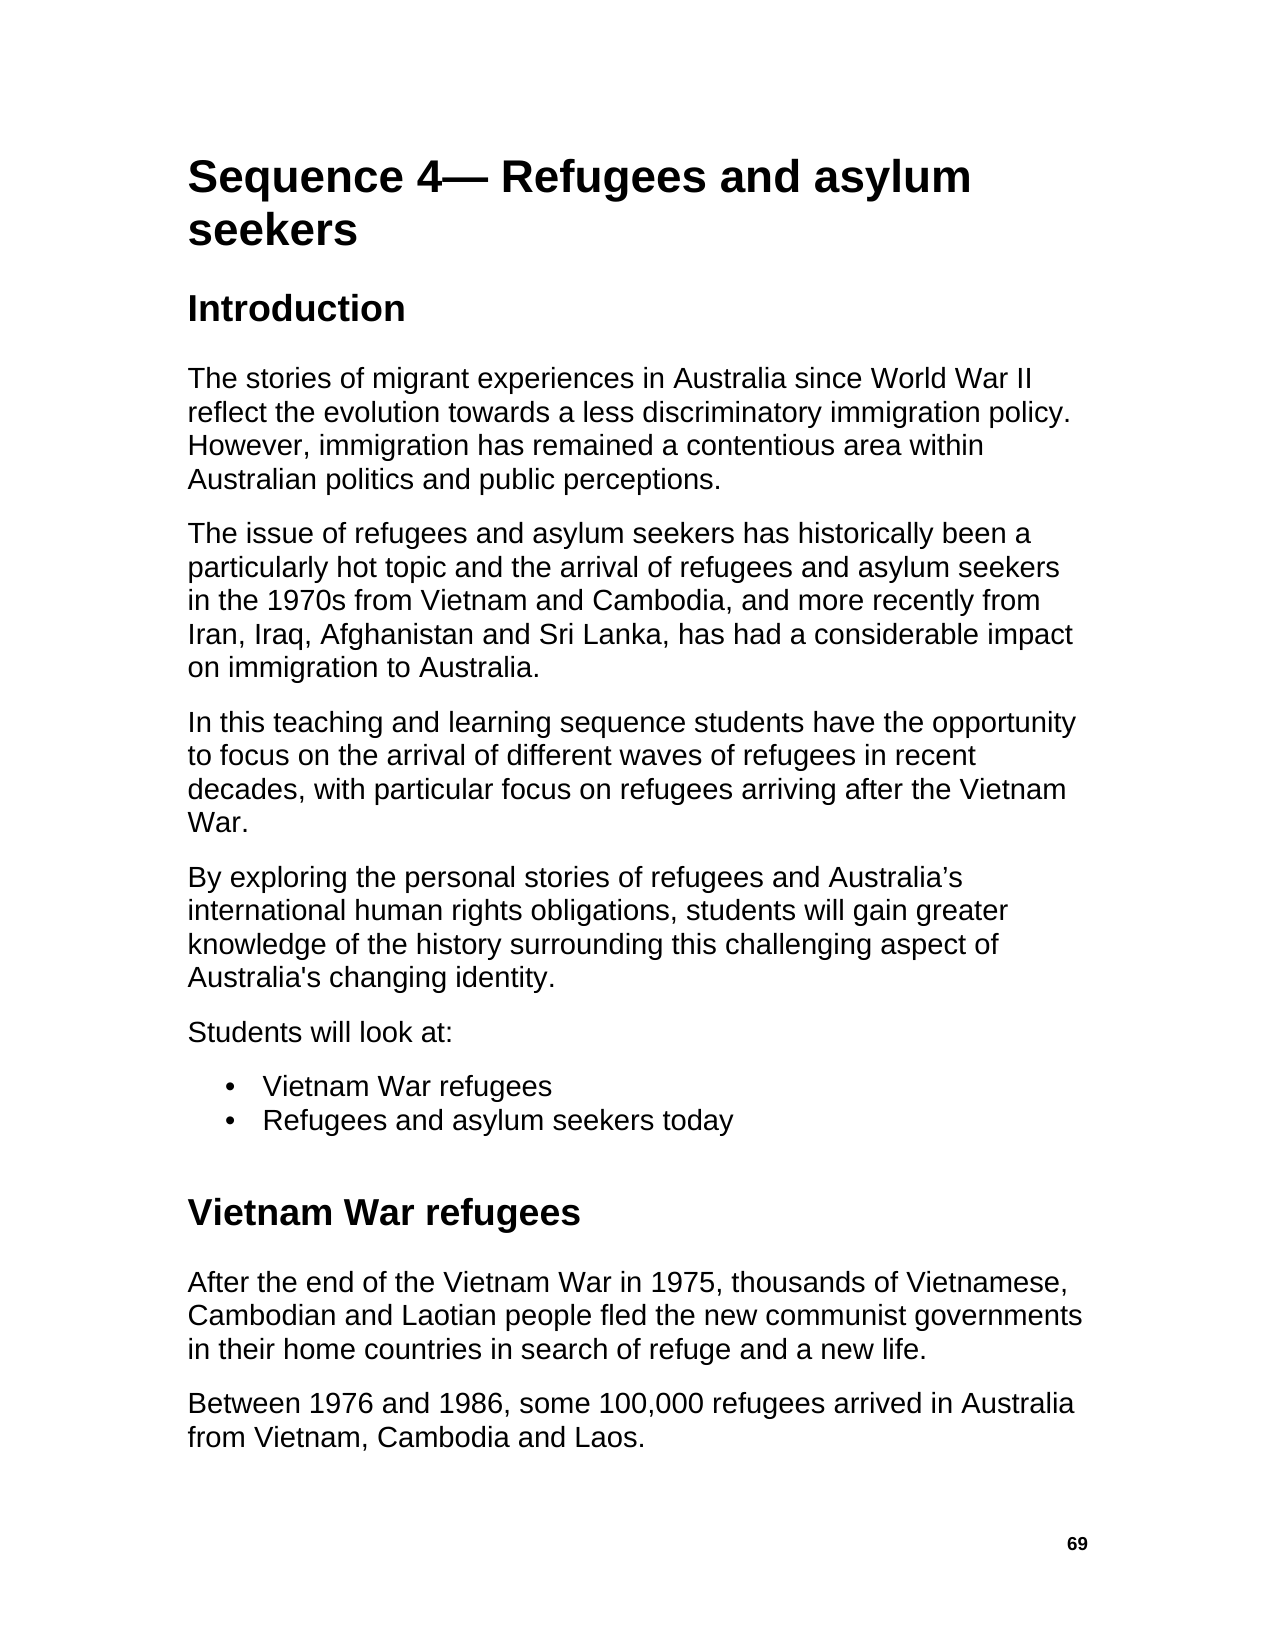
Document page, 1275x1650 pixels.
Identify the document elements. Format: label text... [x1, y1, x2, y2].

subtitle Sequence 4— Refugees and asylum seekers [187, 150, 1087, 255]
list Refugees and asylum seekers today [225, 1102, 1087, 1136]
subtitle Vietnam War refugees [187, 1190, 1087, 1233]
text Students will look at: [187, 1014, 1087, 1048]
text The issue of refugees and asylum seekers has historically been a particularly hot topic and the arrival of refugees and asylum seekers in the 1970s from Vietnam and Cambodia, and more recently from Iran, Iraq, Afghanistan and Sri Lanka, has had a considerable impact on immigration to Australia. [187, 516, 1087, 684]
text In this teaching and learning sequence students have the opportunity to focus on the arrival of different waves of refugees in recent decades, with particular focus on refugees arriving after the Vietnam War. [187, 704, 1087, 839]
text The stories of migrant experiences in Australia since World War II reflect the evolution towards a less discriminatory immigration policy. However, immigration has remained a contentious area within Australian politics and public perceptions. [187, 361, 1087, 495]
subtitle Introduction [187, 287, 1087, 330]
text By exploring the personal stories of refugees and Australia’s international human rights obligations, students will gain greater knowledge of the history surrounding this challenging aspect of Australia's changing identity. [187, 859, 1087, 994]
text Between 1976 and 1986, some 100,000 refugees arrived in Australia from Vietnam, Cambodia and Laos. [187, 1386, 1087, 1453]
text After the end of the Vietnam War in 1975, thousands of Vietnamese, Cambodian and Laotian people fled the new communist governments in their home countries in search of refuge and a new life. [187, 1265, 1087, 1365]
list Vietnam War refugees [225, 1069, 1087, 1102]
